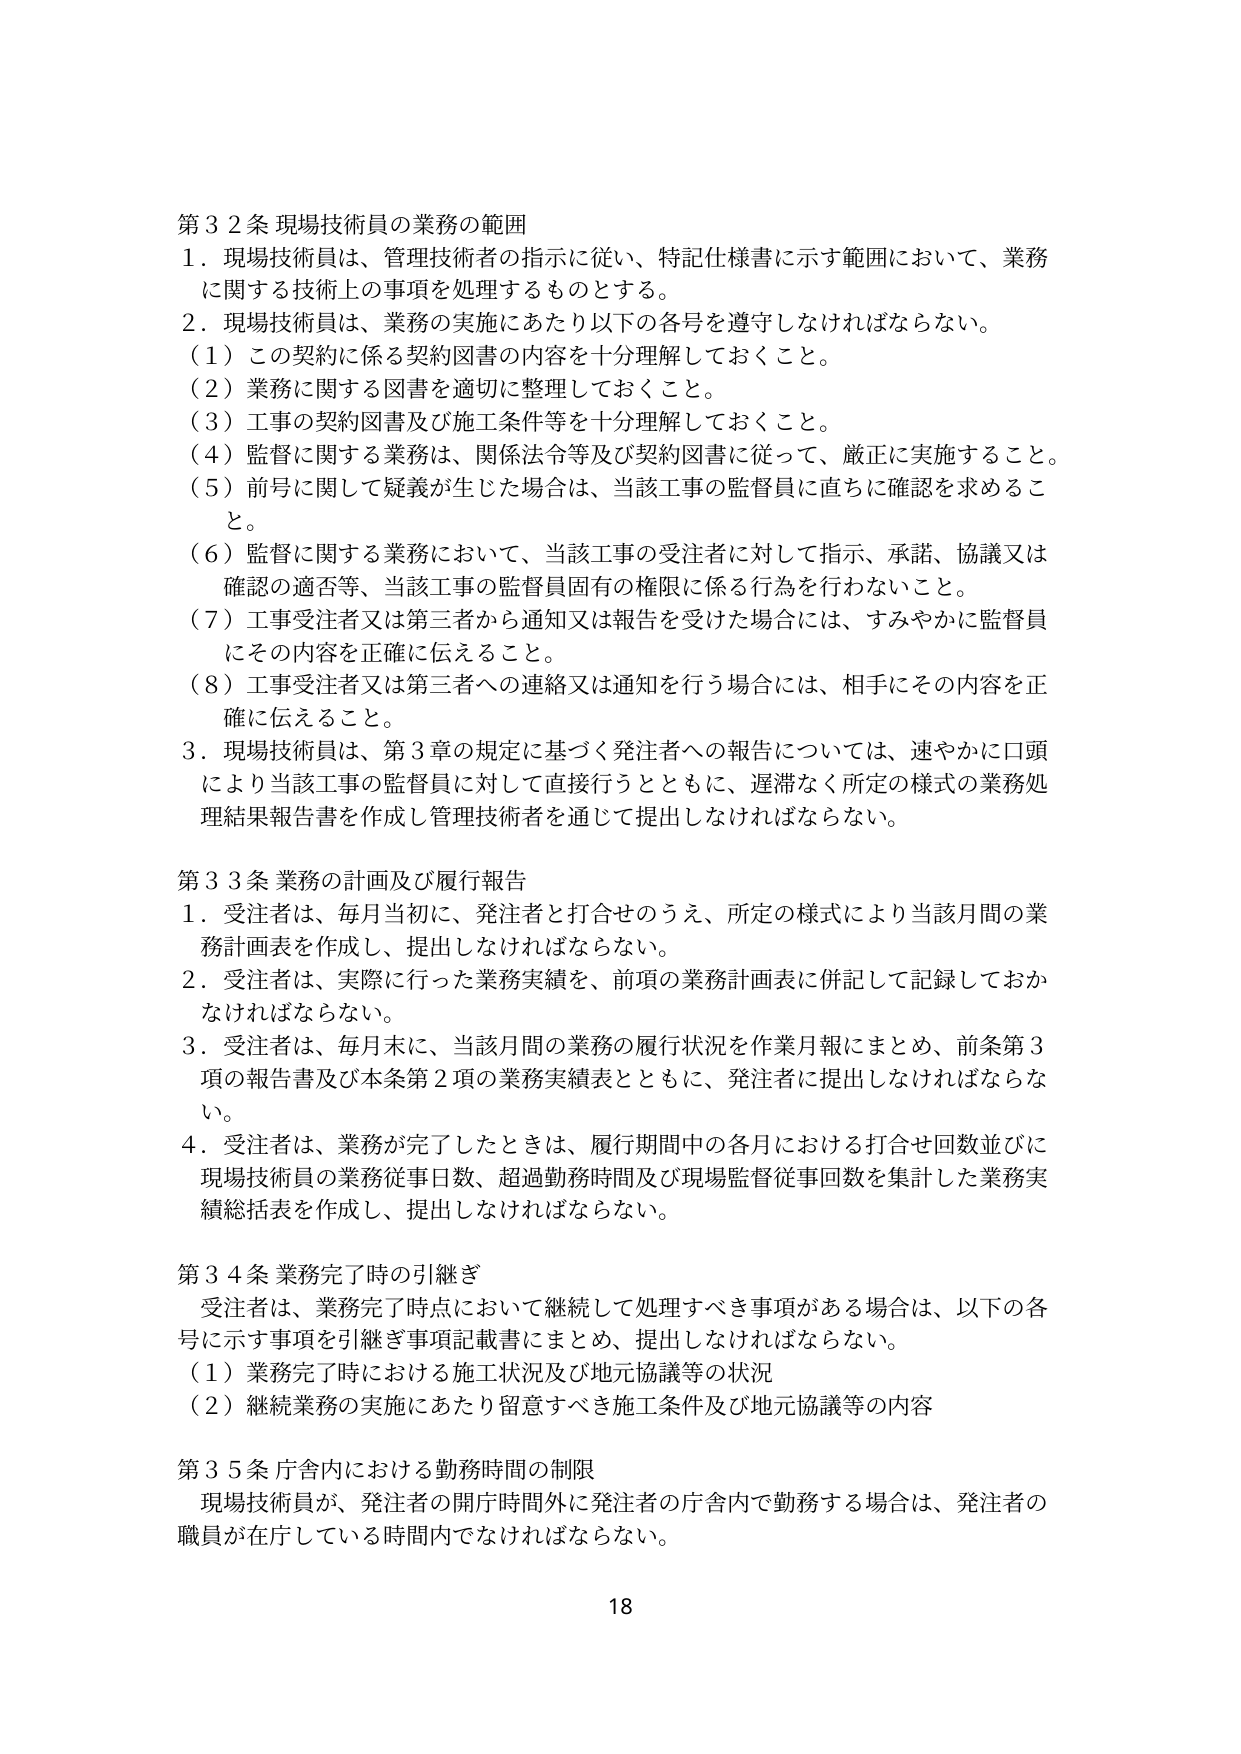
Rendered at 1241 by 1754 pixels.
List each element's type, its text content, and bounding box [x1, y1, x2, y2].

text ４．受注者は、業務が完了したときは、履行期間中の各月における打合せ回数並びに現場技術員の業務従事日数、超過勤務時間及び現場監督従事回数を集計した業務実績総括表を作成し、提出しなければならない。 [177, 1127, 1063, 1226]
text １．現場技術員は、管理技術者の指示に従い、特記仕様書に示す範囲において、業務に関する技術上の事項を処理するものとする。 [177, 240, 1063, 306]
text （２）継続業務の実施にあたり留意すべき施工条件及び地元協議等の内容 [177, 1388, 1063, 1421]
text （３）工事の契約図書及び施工条件等を十分理解しておくこと。 [177, 404, 1063, 437]
text （１）業務完了時における施工状況及び地元協議等の状況 [177, 1356, 1063, 1388]
text 現場技術員が、発注者の開庁時間外に発注者の庁舎内で勤務する場合は、発注者の職員が在庁している時間内でなければならない。 [177, 1486, 1063, 1551]
text （５）前号に関して疑義が生じた場合は、当該工事の監督員に直ちに確認を求めること。 [177, 470, 1063, 536]
text ２．受注者は、実際に行った業務実績を、前項の業務計画表に併記して記録しておかなければならない。 [177, 962, 1063, 1028]
subtitle 第３３条 業務の計画及び履行報告 [177, 863, 1063, 896]
text （６）監督に関する業務において、当該工事の受注者に対して指示、承諾、協議又は確認の適否等、当該工事の監督員固有の権限に係る行為を行わないこと。 [177, 536, 1063, 602]
subtitle 第３４条 業務完了時の引継ぎ [177, 1257, 1063, 1290]
text （１）この契約に係る契約図書の内容を十分理解しておくこと。 [177, 338, 1063, 371]
subtitle 第３２条 現場技術員の業務の範囲 [177, 207, 1063, 240]
text ３．受注者は、毎月末に、当該月間の業務の履行状況を作業月報にまとめ、前条第３項の報告書及び本条第２項の業務実績表とともに、発注者に提出しなければならない。 [177, 1028, 1063, 1127]
text 受注者は、業務完了時点において継続して処理すべき事項がある場合は、以下の各号に示す事項を引継ぎ事項記載書にまとめ、提出しなければならない。 [177, 1290, 1063, 1356]
text ３．現場技術員は、第３章の規定に基づく発注者への報告については、速やかに口頭により当該工事の監督員に対して直接行うとともに、遅滞なく所定の様式の業務処理結果報告書を作成し管理技術者を通じて提出しなければならない。 [177, 733, 1063, 832]
text （２）業務に関する図書を適切に整理しておくこと。 [177, 371, 1063, 404]
text １．受注者は、毎月当初に、発注者と打合せのうえ、所定の様式により当該月間の業務計画表を作成し、提出しなければならない。 [177, 896, 1063, 962]
text （８）工事受注者又は第三者への連絡又は通知を行う場合には、相手にその内容を正確に伝えること。 [177, 668, 1063, 733]
text ２．現場技術員は、業務の実施にあたり以下の各号を遵守しなければならない。 [177, 306, 1063, 338]
text （４）監督に関する業務は、関係法令等及び契約図書に従って、厳正に実施すること。 [177, 437, 1063, 470]
subtitle 第３５条 庁舎内における勤務時間の制限 [177, 1453, 1063, 1486]
text （７）工事受注者又は第三者から通知又は報告を受けた場合には、すみやかに監督員にその内容を正確に伝えること。 [177, 602, 1063, 668]
